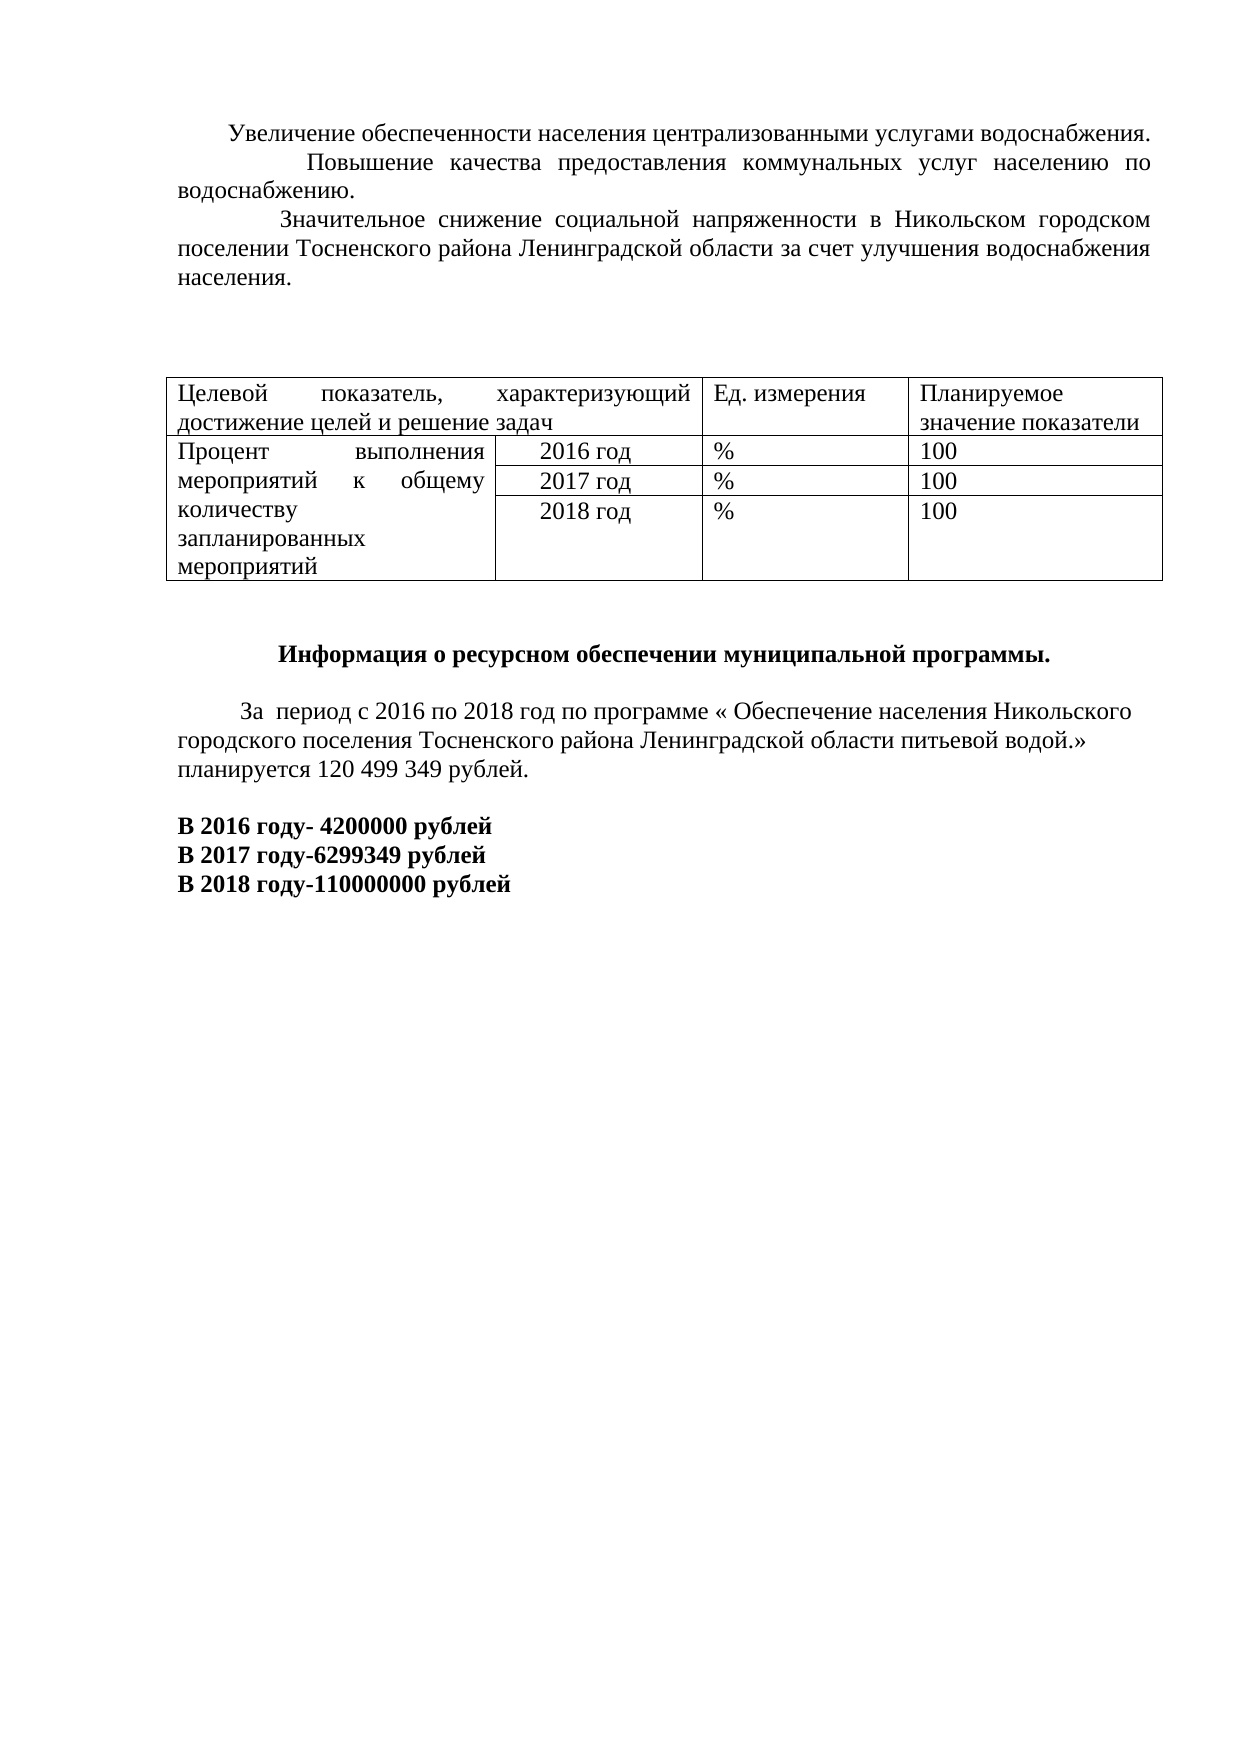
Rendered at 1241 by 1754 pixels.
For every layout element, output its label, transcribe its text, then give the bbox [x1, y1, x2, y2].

text Увеличение обеспеченности населения централизованными услугами водоснабжения. [177, 118, 1152, 147]
table_header Планируемое значение показатели [909, 378, 1162, 435]
table_cell 100 [909, 466, 1162, 495]
table_cell 2018 год [496, 496, 702, 580]
text Информация о ресурсном обеспечении муниципальной программы. [177, 639, 1152, 667]
table_cell % [703, 436, 908, 465]
text В 2016 году- 4200000 рублей [177, 811, 1152, 840]
table_cell 2017 год [496, 466, 702, 495]
table_cell 100 [909, 496, 1162, 580]
table_header Целевой показатель, характеризующий достижение целей и решение задач [167, 378, 702, 435]
text За период с 2016 по 2018 год по программе « Обеспечение населения Никольского городского поселения Тосненского района Ленинградской области питьевой водой.» планируется 120 499 349 рублей. [177, 696, 1152, 782]
table_header Ед. измерения [703, 378, 908, 435]
table_cell % [703, 496, 908, 580]
text Повышение качества предоставления коммунальных услуг населению по водоснабжению. [177, 147, 1152, 204]
table_cell Процент выполнения мероприятий к общему количеству запланированных мероприятий [167, 436, 495, 580]
table_cell 2016 год [496, 436, 702, 465]
text В 2017 году-6299349 рублей [177, 840, 1152, 869]
table_cell 100 [909, 436, 1162, 465]
table_cell % [703, 466, 908, 495]
text В 2018 году-110000000 рублей [177, 869, 1152, 897]
text Значительное снижение социальной напряженности в Никольском городском поселении Тосненского района Ленинградской области за счет улучшения водоснабжения населения. [177, 204, 1152, 291]
